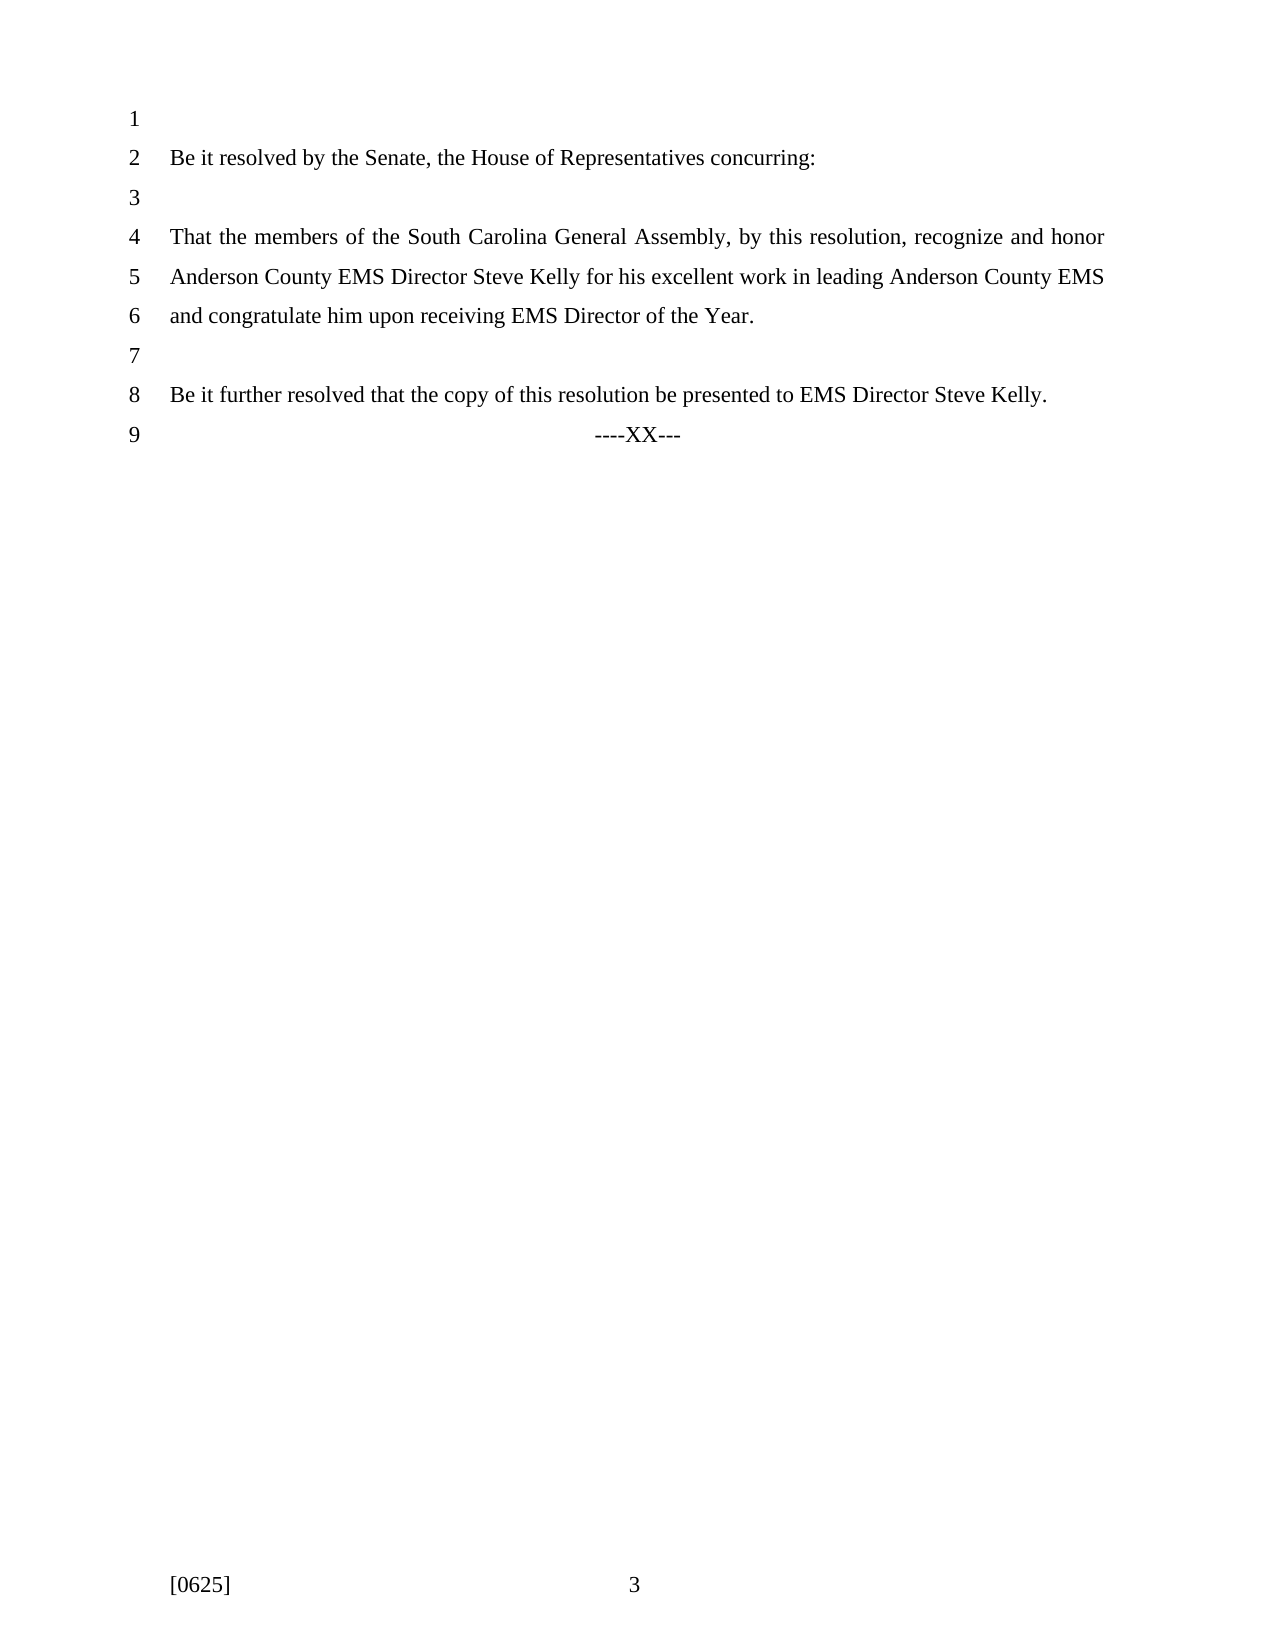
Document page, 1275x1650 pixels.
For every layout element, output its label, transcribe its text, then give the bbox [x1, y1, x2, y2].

text That the members of the South Carolina General Assembly, by this resolution, recognize and honor Anderson County EMS Director Steve Kelly for his excellent work in leading Anderson County EMS and congratulate him upon receiving EMS Director of the Year. [169, 223, 1106, 329]
text ----XX--- [169, 421, 1106, 447]
text Be it resolved by the Senate, the House of Representatives concurring: [169, 144, 1106, 171]
text Be it further resolved that the copy of this resolution be presented to EMS Director Steve Kelly. [169, 381, 1106, 408]
